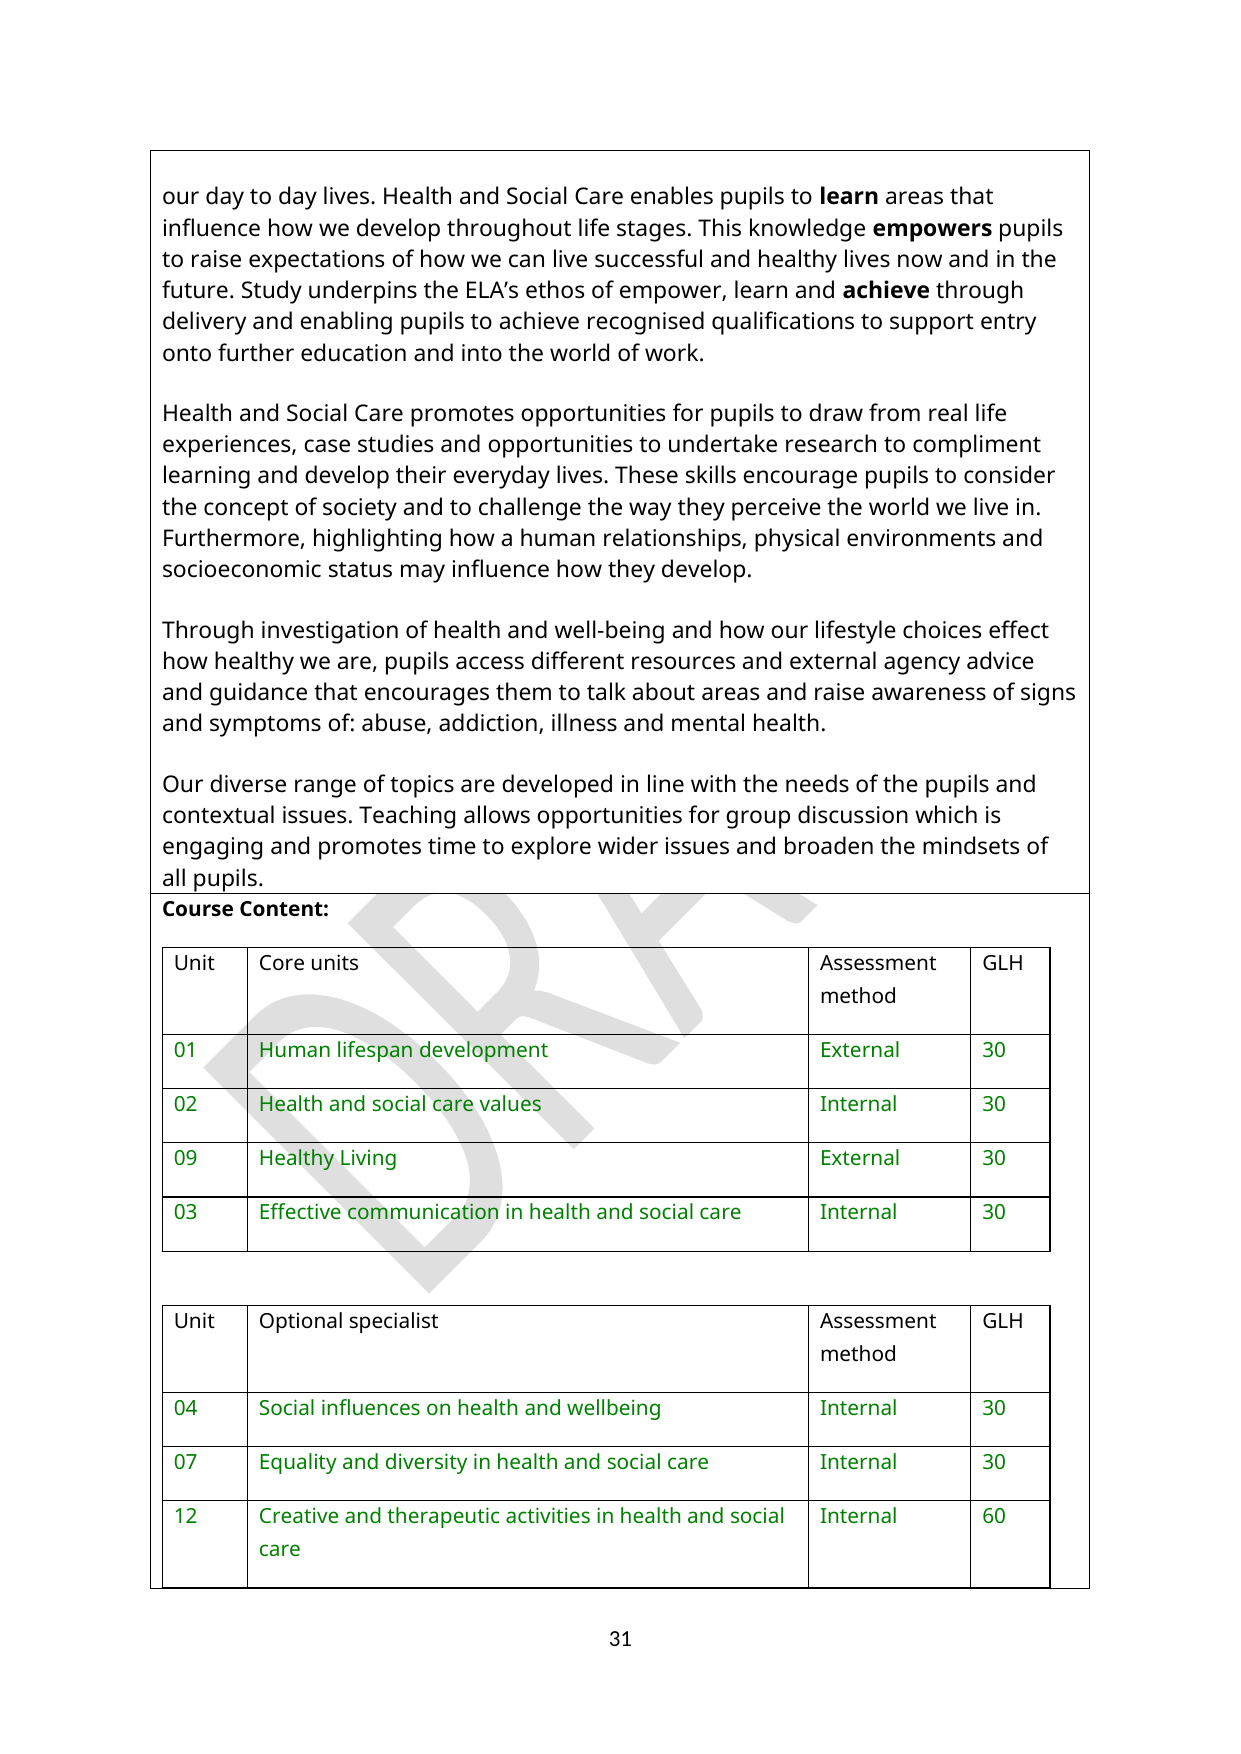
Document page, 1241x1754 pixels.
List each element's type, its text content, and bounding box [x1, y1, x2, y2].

table_cell Course Content: [151, 894, 1089, 1588]
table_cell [151, 151, 1089, 893]
